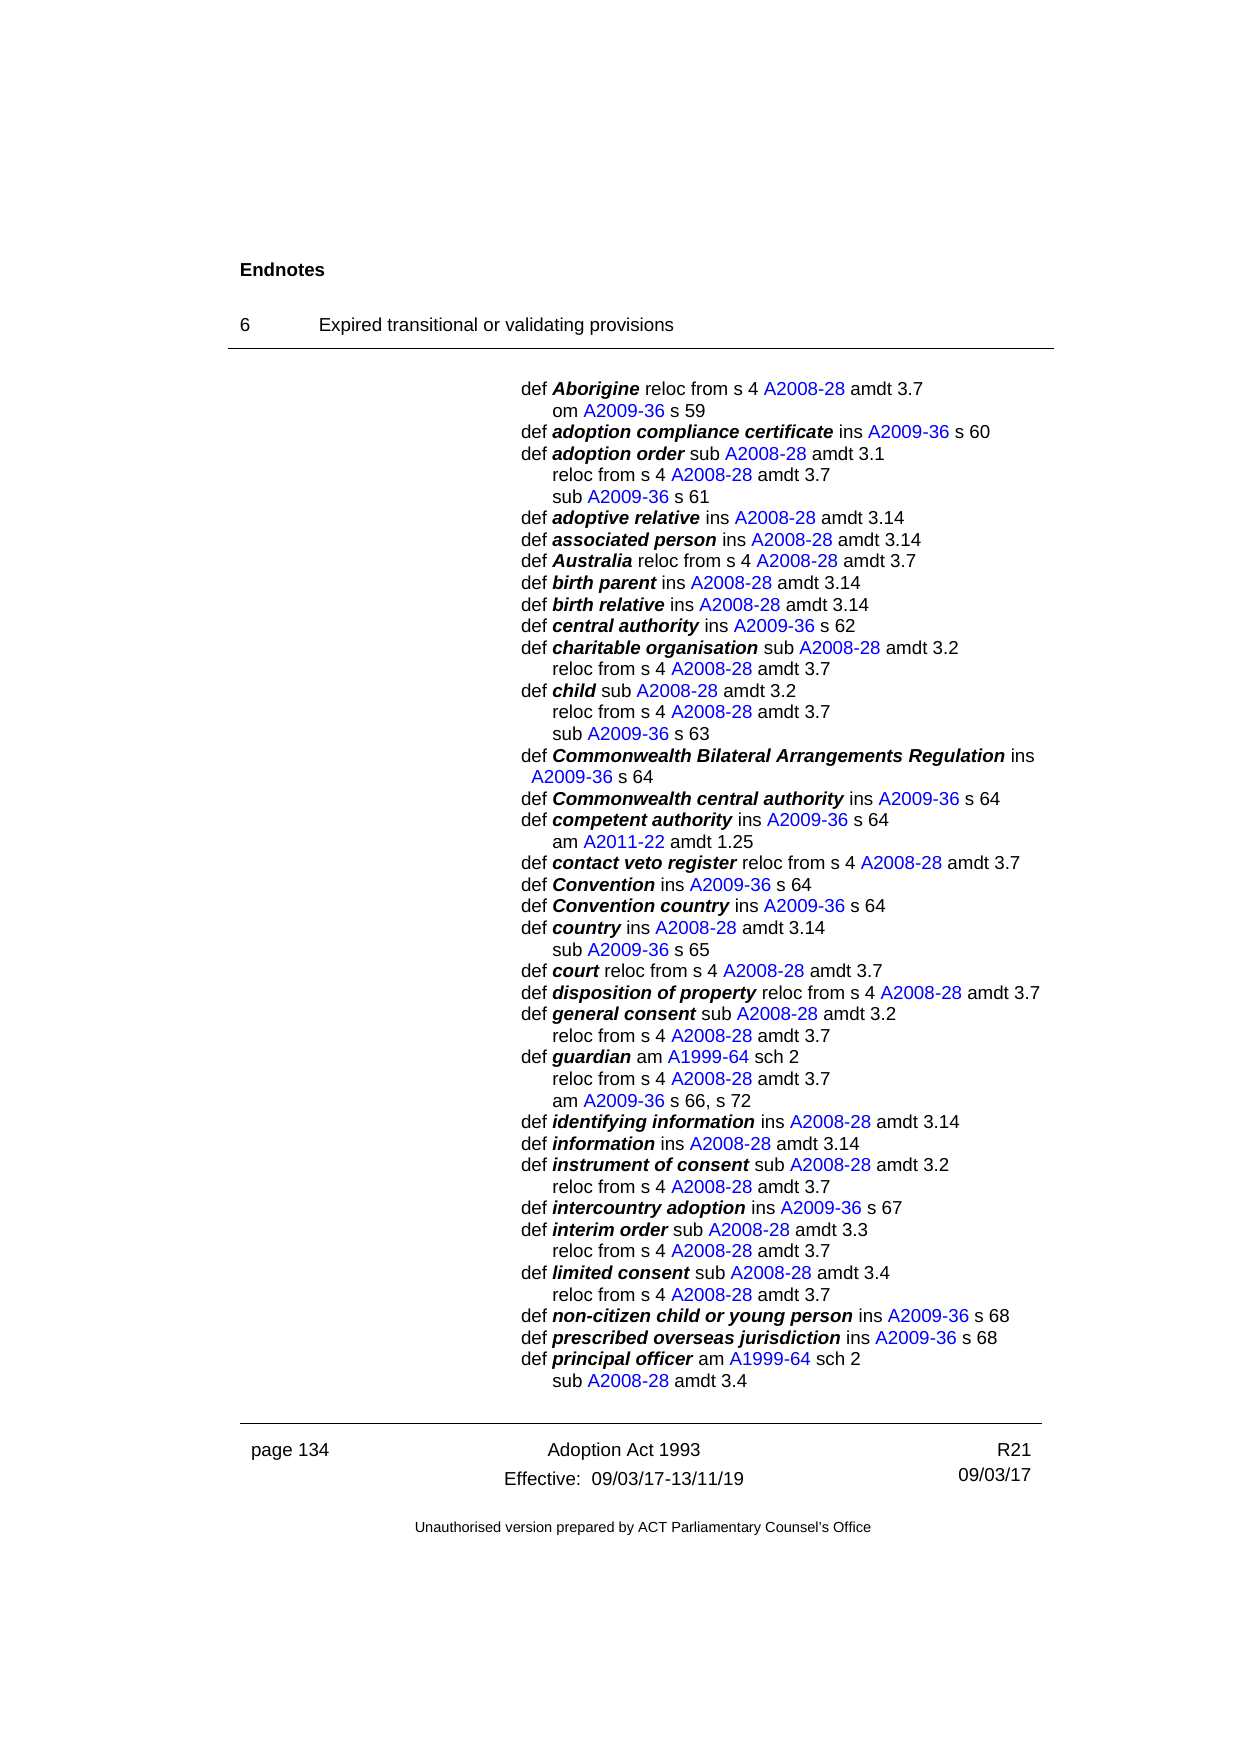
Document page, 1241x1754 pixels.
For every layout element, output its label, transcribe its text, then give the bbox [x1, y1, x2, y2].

text def contact veto register reloc from s 4 A2008-28 amdt 3.7 [354, 852, 1042, 874]
text def central authority ins A2009-36 s 62 [354, 615, 1042, 637]
text def adoption compliance certificate ins A2009-36 s 60 [354, 421, 1042, 442]
text def charitable organisation sub A2008-28 amdt 3.2 [354, 637, 1042, 658]
text def interim order sub A2008-28 amdt 3.3 [354, 1219, 1042, 1240]
text def principal officer am A1999-64 sch 2 [354, 1348, 1042, 1370]
text sub A2008-28 amdt 3.4 [354, 1370, 1042, 1391]
text def instrument of consent sub A2008-28 amdt 3.2 [354, 1154, 1042, 1176]
text def intercountry adoption ins A2009-36 s 67 [354, 1197, 1042, 1219]
text am A2009-36 s 66, s 72 [354, 1089, 1042, 1111]
text def information ins A2008-28 amdt 3.14 [354, 1132, 1042, 1154]
text def court reloc from s 4 A2008-28 amdt 3.7 [354, 960, 1042, 982]
text def disposition of property reloc from s 4 A2008-28 amdt 3.7 [354, 982, 1042, 1003]
text reloc from s 4 A2008-28 amdt 3.7 [354, 1176, 1042, 1197]
text def general consent sub A2008-28 amdt 3.2 [354, 1003, 1042, 1025]
text sub A2009-36 s 61 [354, 486, 1042, 507]
text def associated person ins A2008-28 amdt 3.14 [354, 529, 1042, 550]
text def identifying information ins A2008-28 amdt 3.14 [354, 1111, 1042, 1132]
text reloc from s 4 A2008-28 amdt 3.7 [354, 1240, 1042, 1262]
text def Convention country ins A2009-36 s 64 [354, 895, 1042, 917]
text def prescribed overseas jurisdiction ins A2009-36 s 68 [354, 1327, 1042, 1348]
text def birth relative ins A2008-28 amdt 3.14 [354, 593, 1042, 615]
text reloc from s 4 A2008-28 amdt 3.7 [354, 701, 1042, 723]
text am A2011-22 amdt 1.25 [354, 831, 1042, 852]
text def adoption order sub A2008-28 amdt 3.1 [354, 442, 1042, 464]
text reloc from s 4 A2008-28 amdt 3.7 [354, 1025, 1042, 1046]
text reloc from s 4 A2008-28 amdt 3.7 [354, 1068, 1042, 1089]
text def limited consent sub A2008-28 amdt 3.4 [354, 1262, 1042, 1283]
text def Aborigine reloc from s 4 A2008-28 amdt 3.7 [354, 378, 1042, 399]
text def birth parent ins A2008-28 amdt 3.14 [354, 572, 1042, 593]
text reloc from s 4 A2008-28 amdt 3.7 [354, 1283, 1042, 1305]
text def competent authority ins A2009-36 s 64 [354, 809, 1042, 831]
text sub A2009-36 s 63 [354, 723, 1042, 744]
text central authority ins A2009-36 s 64 [354, 787, 1042, 809]
text def guardian am A1999-64 sch 2 [354, 1046, 1042, 1068]
text sub A2009-36 s 65 [354, 938, 1042, 960]
text def adoptive relative ins A2008-28 amdt 3.14 [354, 507, 1042, 529]
text def child sub A2008-28 amdt 3.2 [354, 680, 1042, 701]
text def Commonwealth Bilateral Arrangements Regulation ins A2009-36 s 64 [354, 744, 1042, 787]
text def non-citizen child or young person ins A2009-36 s 68 [354, 1305, 1042, 1327]
text reloc from s 4 A2008-28 amdt 3.7 [354, 464, 1042, 486]
text def country ins A2008-28 amdt 3.14 [354, 917, 1042, 938]
text reloc from s 4 A2008-28 amdt 3.7 [354, 658, 1042, 680]
text def Convention ins A2009-36 s 64 [354, 874, 1042, 895]
text om A2009-36 s 59 [354, 399, 1042, 421]
text def Australia reloc from s 4 A2008-28 amdt 3.7 [354, 550, 1042, 572]
